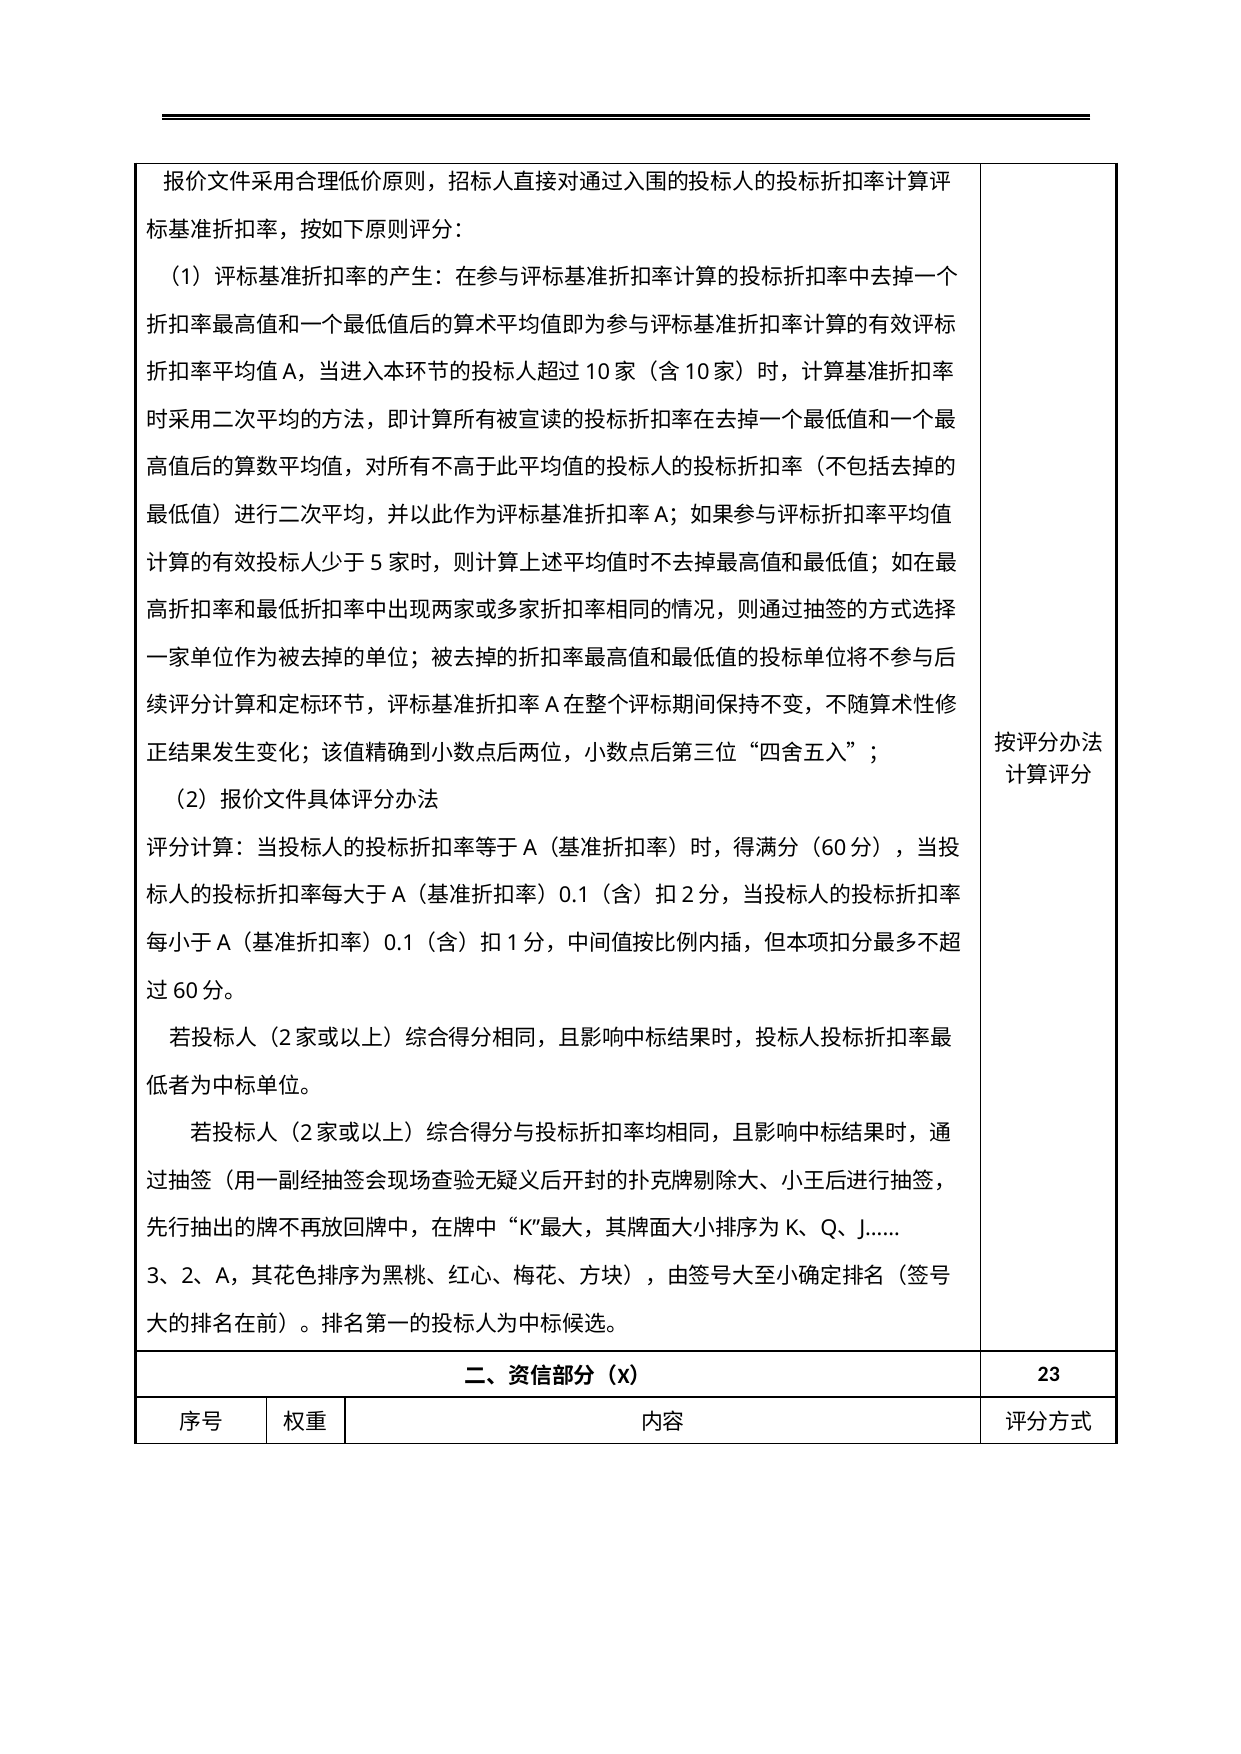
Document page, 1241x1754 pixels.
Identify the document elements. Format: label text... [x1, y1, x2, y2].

table_cell 23 [981, 1352, 1115, 1396]
table_cell 序号 [137, 1398, 266, 1442]
table_cell 报价文件采用合理低价原则，招标人直接对通过入围的投标人的投标折扣率计算评标基准折扣率，按如下原则评分： （1）评标基准折扣率的产生：在参与评标基准折扣率计算的投标折扣率中去掉一个折扣率最高值和一个最低值后的算术平均值即为参与评标基准折扣率计算的有效评标折扣率平均值A，当进入本环节的投标人超过10家（含10家）时，计算基准折扣率时采用二次平均的方法，即计算所有被宣读的投标折扣率在去掉一个最低值和一个最高值后的算数平均值，对所有不高于此平均值的投标人的投标折扣率（不包括去掉的最低值）进行二次平均，并以此作为评标基准折扣率A；如果参与评标折扣率平均值计算的有效投标人少于5 家时，则计算上述平均值时不去掉最高值和最低值；如在最高折扣率和最低折扣率中出现两家或多家折扣率相同的情况，则通过抽签的方式选择一家单位作为被去掉的单位；被去掉的折扣率最高值和最低值的投标单位将不参与后续评分计算和定标环节，评标基准折扣率A在整个评标期间保持不变，不随算术性修正结果发生变化；该值精确到小数点后两位，小数点后第三位“四舍五入”； （2）报价文件具体评分办法 评分计算：当投标人的投标折扣率等于A（基准折扣率）时，得满分（60分），当投标人的投标折扣率每大于A（基准折扣率）0.1（含）扣2分，当投标人的投标折扣率每小于A（基准折扣率）0.1（含）扣1分，中间值按比例内插，但本项扣分最多不超过60分。 若投标人（2家或以上）综合得分相同，且影响中标结果时，投标人投标折扣率最低者为中标单位。 若投标人（2家或以上）综合得分与投标折扣率均相同，且影响中标结果时，通过抽签（用一副经抽签会现场查验无疑义后开封的扑克牌剔除大、小王后进行抽签，先行抽出的牌不再放回牌中，在牌中“K”最大，其牌面大小排序为K、Q、J……3、2、A，其花色排序为黑桃、红心、梅花、方块），由签号大至小确定排名（签号大的排名在前）。排名第一的投标人为中标候选。 [137, 164, 980, 1350]
table_cell 评分方式 [981, 1398, 1115, 1442]
table_cell 内容 [346, 1398, 980, 1442]
table_cell 二、资信部分（X） [137, 1352, 980, 1396]
table_cell 权重 [267, 1398, 344, 1442]
table_cell 按评分办法计算评分 [981, 164, 1115, 1350]
